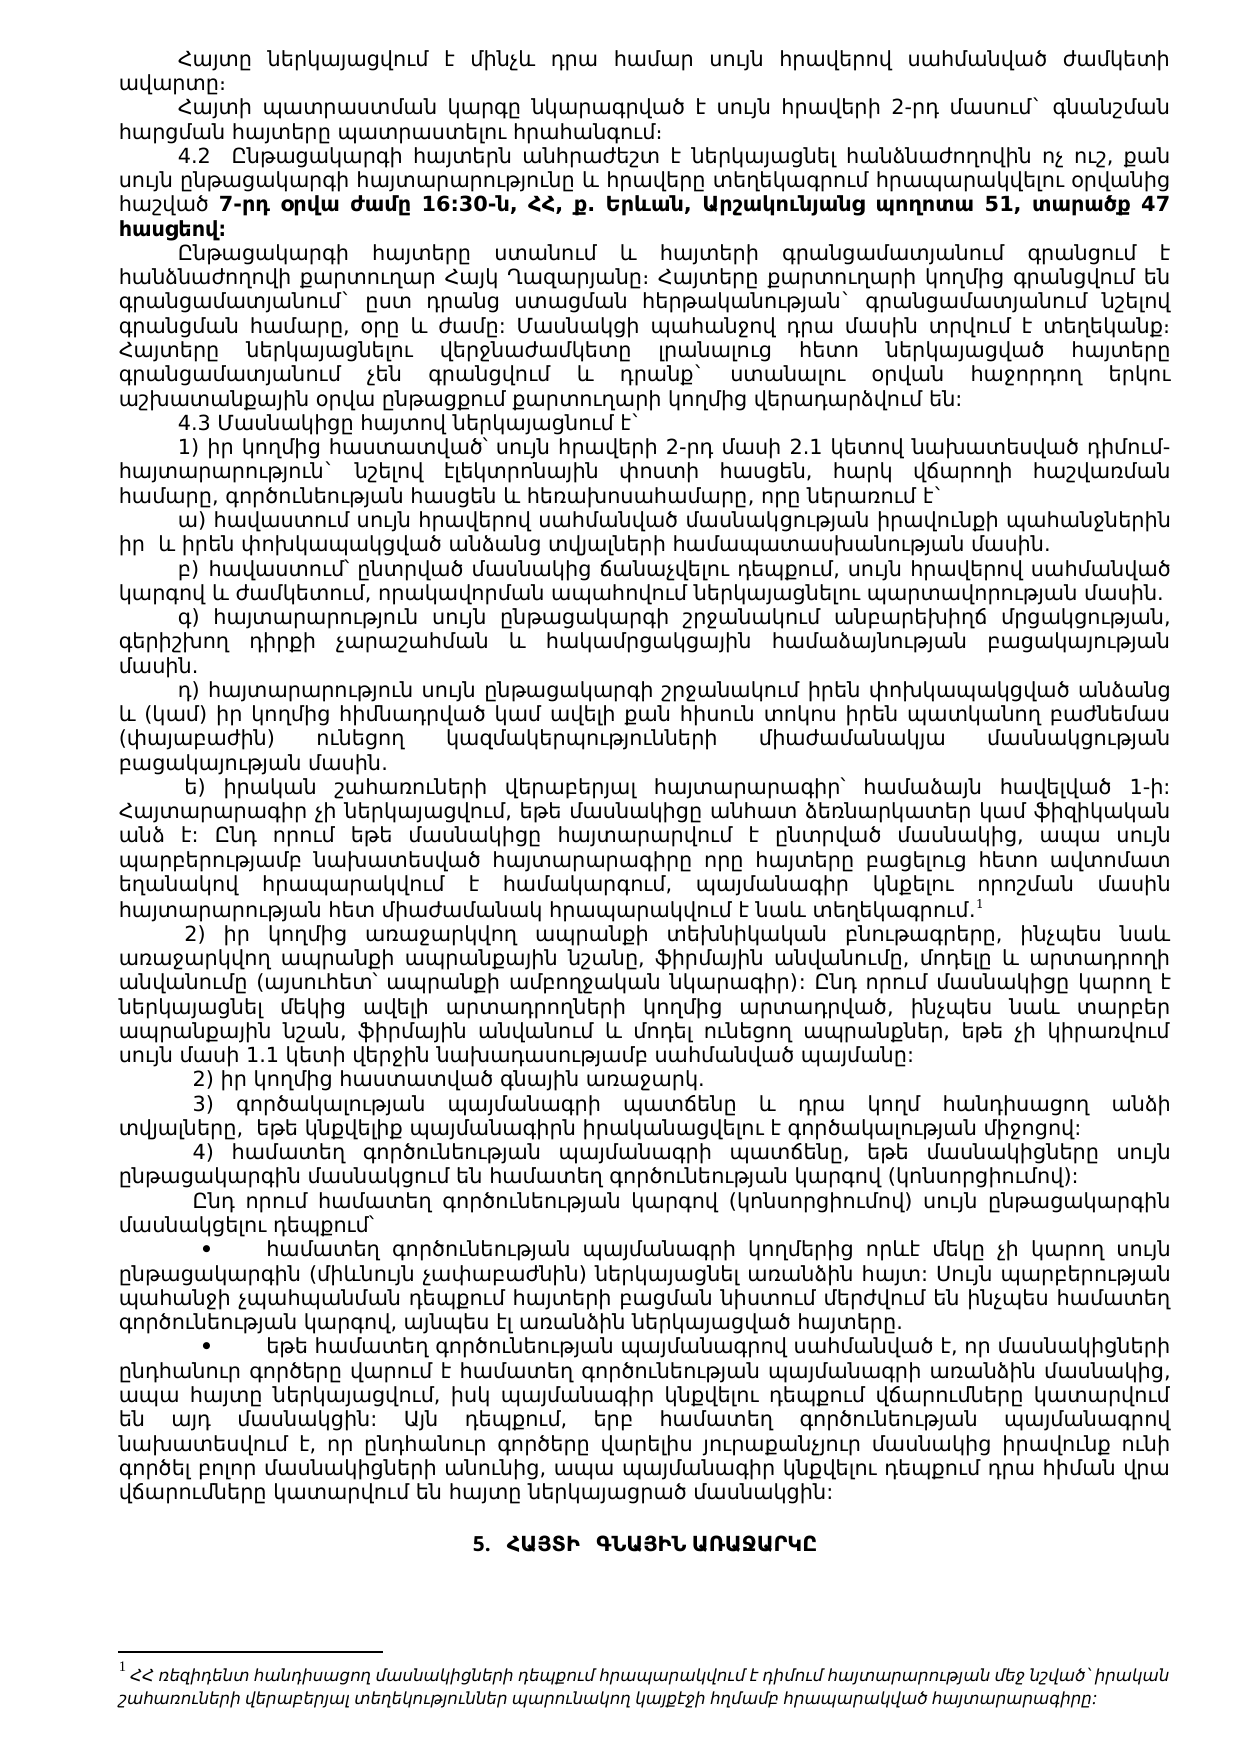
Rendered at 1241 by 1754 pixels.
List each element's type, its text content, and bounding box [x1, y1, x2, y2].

text ա) հավաստում սույն հրավերով սահմանված մասնակցության իրավունքի պահանջներին իր և իրեն փոխկապակցված անձանց տվյալների համապատասխանության մասին. [118, 508, 1171, 557]
text բ) հավաստում՝ ընտրված մասնակից ճանաչվելու դեպքում, սույն հրավերով սահմանված կարգով և ժամկետում, որակավորման ապահովում ներկայացնելու պարտավորության մասին. [118, 557, 1171, 605]
text 4) համատեղ գործունեության պայմանագրի պատճենը, եթե մասնակիցները սույն ընթացակարգին մասնակցում են համատեղ գործունեության կարգով (կոնսորցիումով): [118, 1140, 1171, 1189]
text Հայտի պատրաստման կարգը նկարագրված է սույն հրավերի 2-րդ մասում` գնանշման հարցման հայտերը պատրաստելու հրահանգում։ [118, 95, 1171, 144]
list եթե համատեղ գործունեության պայմանագրով սահմանված է, որ մասնակիցների ընդհանուր գործերը վարում է համատեղ գործունեության պայմանագրի առանձին մասնակից, ապա հայտը ներկայացվում, իսկ պայմանագիր կնքվելու դեպքում վճարումները կատարվում են այդ մասնակցին: Այն դեպքում, երբ համատեղ գործունեության պայմանագրով նախատեսվում է, որ ընդհանուր գործերը վարելիս յուրաքանչյուր մասնակից իրավունք ունի գործել բոլոր մասնակիցների անունից, ապա պայմանագիր կնքվելու դեպքում դրա հիման վրա վճարումները կատարվում են հայտը ներկայացրած մասնակցին: [118, 1334, 1171, 1504]
text ե) իրական շահառուների վերաբերյալ հայտարարագիր՝ համաձայն հավելված 1-ի: Հայտարարագիր չի ներկայացվում, եթե մասնակիցը անհատ ձեռնարկատեր կամ ֆիզիկական անձ է: Ընդ որում եթե մասնակիցը հայտարարվում է ընտրված մասնակից, ապա սույն պարբերությամբ նախատեսված հայտարարագիրը որը հայտերը բացելուց հետո ավտոմատ եղանակով հրապարակվում է համակարգում, պայմանագիր կնքելու որոշման մասին հայտարարության հետ միաժամանակ հրապարակվում է նաև տեղեկագրում․ [118, 775, 1171, 922]
text 4.3 Մասնակիցը հայտով ներկայացնում է` [118, 411, 1171, 435]
text Հայտը ներկայացվում է մինչև դրա համար սույն հրավերով սահմանված ժամկետի ավարտը։ [118, 47, 1171, 95]
text Ընդ որում համատեղ գործունեության կարգով (կոնսորցիումով) սույն ընթացակարգին մասնակցելու դեպքում՝ [118, 1189, 1171, 1237]
text գ) հայտարարություն սույն ընթացակարգի շրջանակում անբարեխիղճ մրցակցության, գերիշխող դիրքի չարաշահման և հակամրցակցային համաձայնության բացակայության մասին. [118, 605, 1171, 678]
text 1) իր կողմից հաստատված՝ սույն հրավերի 2-րդ մասի 2.1 կետով նախատեսված դիմում-հայտարարություն` նշելով էլեկտրոնային փոստի հասցեն, հարկ վճարողի հաշվառման համարը, գործունեության հասցեն և հեռախոսահամարը, որը ներառում է` [118, 435, 1171, 508]
text 3) գործակալության պայմանագրի պատճենը և դրա կողմ հանդիսացող անձի տվյալները, եթե կնքվելիք պայմանագիրն իրականացվելու է գործակալության միջոցով: [118, 1092, 1171, 1140]
text 4.2 Ընթացակարգի հայտերն անհրաժեշտ է ներկայացնել հանձնաժողովին ոչ ուշ, քան սույն ընթացակարգի հայտարարությունը և հրավերը տեղեկագրում հրապարակվելու օրվանից հաշված 7-րդ օրվա ժամը 16:30-ն, ՀՀ, ք. Երևան, Արշակունյանց պողոտա 51, տարածք 47 հասցեով։ [118, 144, 1171, 241]
text Ընթացակարգի հայտերը ստանում և հայտերի գրանցամատյանում գրանցում է հանձնաժողովի քարտուղար Հայկ Ղազարյանը։ Հայտերը քարտուղարի կողմից գրանցվում են գրանցամատյանում` ըստ դրանց ստացման հերթականության` գրանցամատյանում նշելով գրանցման համարը, օրը և ժամը: Մասնակցի պահանջով դրա մասին տրվում է տեղեկանք։ Հայտերը ներկայացնելու վերջնաժամկետը լրանալուց հետո ներկայացված հայտերը գրանցամատյանում չեն գրանցվում և դրանք` ստանալու օրվան հաջորդող երկու աշխատանքային օրվա ընթացքում քարտուղարի կողմից վերադարձվում են: [118, 241, 1171, 411]
list համատեղ գործունեության պայմանագրի կողմերից որևէ մեկը չի կարող սույն ընթացակարգին (միևնույն չափաբաժնին) ներկայացնել առանձին հայտ: Սույն պարբերության պահանջի չպահպանման դեպքում հայտերի բացման նիստում մերժվում են ինչպես համատեղ գործունեության կարգով, այնպես էլ առանձին ներկայացված հայտերը. [118, 1237, 1171, 1334]
text 2) իր կողմից առաջարկվող ապրանքի տեխնիկական բնութագրերը, ինչպես նաև առաջարկվող ապրանքի ապրանքային նշանը, ֆիրմային անվանումը, մոդելը և արտադրողի անվանումը (այսուհետ՝ ապրանքի ամբողջական նկարագիր): Ընդ որում մասնակիցը կարող է ներկայացնել մեկից ավելի արտադրողների կողմից արտադրված, ինչպես նաև տարբեր ապրանքային նշան, ֆիրմային անվանում և մոդել ունեցող ապրանքներ, եթե չի կիրառվում սույն մասի 1.1 կետի վերջին նախադասությամբ սահմանված պայմանը: [118, 922, 1171, 1067]
text 2) իր կողմից հաստատված գնային առաջարկ. [118, 1067, 1171, 1092]
text դ) հայտարարություն սույն ընթացակարգի շրջանակում իրեն փոխկապակցված անձանց և (կամ) իր կողմից հիմնադրված կամ ավելի քան հիսուն տոկոս իրեն պատկանող բաժնեմաս (փայաբաժին) ունեցող կազմակերպությունների միաժամանակյա մասնակցության բացակայության մասին. [118, 678, 1171, 775]
text 5. ՀԱՅՏԻ ԳՆԱՅԻՆ ԱՌԱՋԱՐԿԸ [118, 1529, 1171, 1557]
